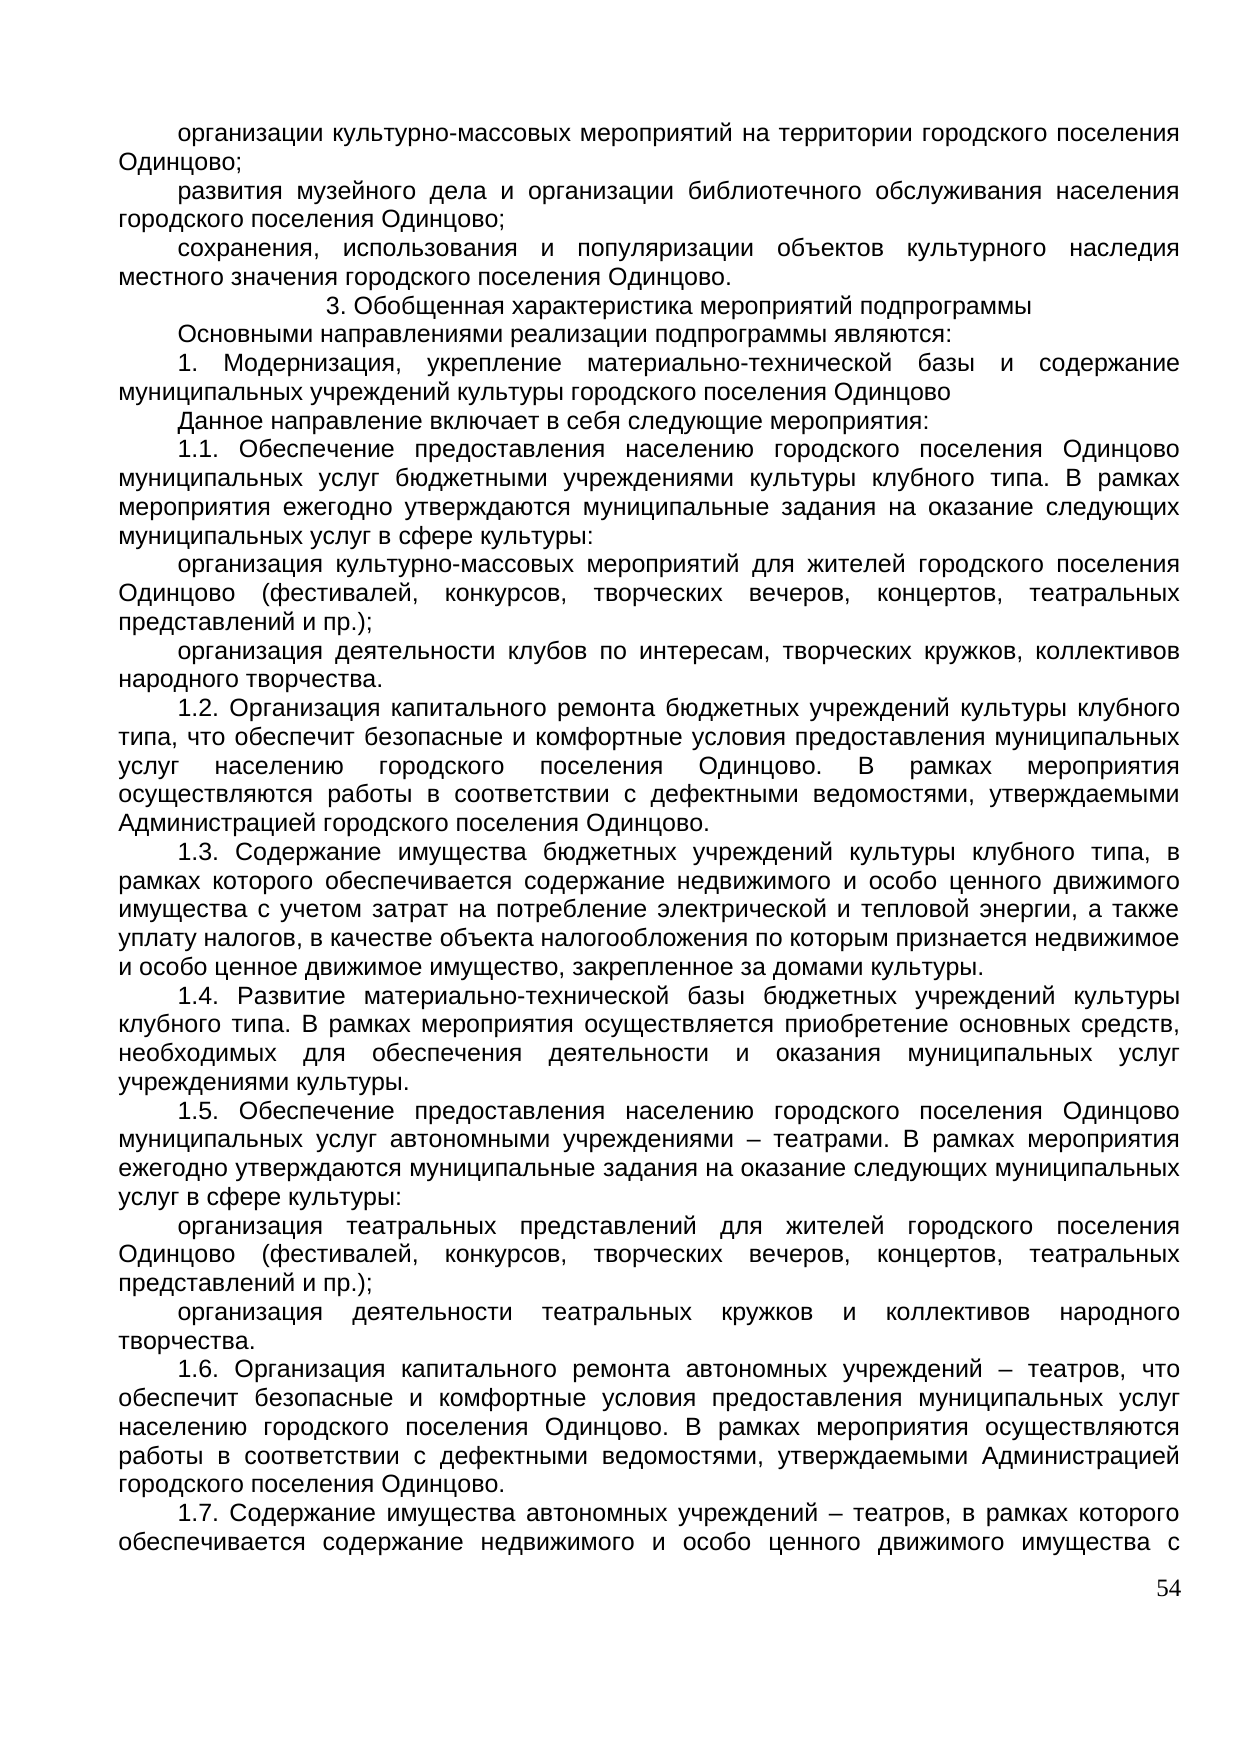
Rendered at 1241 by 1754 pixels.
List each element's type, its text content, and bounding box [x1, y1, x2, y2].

text организация культурно-массовых мероприятий для жителей городского поселения Одинцово (фестивалей, конкурсов, творческих вечеров, концертов, театральных представлений и пр.); [118, 549, 1181, 636]
text 1.6. Организация капитального ремонта автономных учреждений – театров, что обеспечит безопасные и комфортные условия предоставления муниципальных услуг населению городского поселения Одинцово. В рамках мероприятия осуществляются работы в соответствии с дефектными ведомостями, утверждаемыми Администрацией городского поселения Одинцово. [118, 1354, 1181, 1498]
text 1.2. Организация капитального ремонта бюджетных учреждений культуры клубного типа, что обеспечит безопасные и комфортные условия предоставления муниципальных услуг населению городского поселения Одинцово. В рамках мероприятия осуществляются работы в соответствии с дефектными ведомостями, утверждаемыми Администрацией городского поселения Одинцово. [118, 693, 1181, 837]
text организация деятельности клубов по интересам, творческих кружков, коллективов народного творчества. [118, 636, 1181, 693]
text организация деятельности театральных кружков и коллективов народного творчества. [118, 1297, 1181, 1354]
text развития музейного дела и организации библиотечного обслуживания населения городского поселения Одинцово; [118, 176, 1181, 233]
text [118, 1498, 1181, 1556]
text 1.3. Содержание имущества бюджетных учреждений культуры клубного типа, в рамках которого обеспечивается содержание недвижимого и особо ценного движимого имущества с учетом затрат на потребление электрической и тепловой энергии, а также уплату налогов, в качестве объекта налогообложения по которым признается недвижимое и особо ценное движимое имущество, закрепленное за домами культуры. [118, 837, 1181, 981]
text 1.4. Развитие материально-технической базы бюджетных учреждений культуры клубного типа. В рамках мероприятия осуществляется приобретение основных средств, необходимых для обеспечения деятельности и оказания муниципальных услуг учреждениями культуры. [118, 981, 1181, 1096]
text 1.5. Обеспечение предоставления населению городского поселения Одинцово муниципальных услуг автономными учреждениями – театрами. В рамках мероприятия ежегодно утверждаются муниципальные задания на оказание следующих муниципальных услуг в сфере культуры: [118, 1096, 1181, 1211]
text организация театральных представлений для жителей городского поселения Одинцово (фестивалей, конкурсов, творческих вечеров, концертов, театральных представлений и пр.); [118, 1211, 1181, 1297]
text сохранения, использования и популяризации объектов культурного наследия местного значения городского поселения Одинцово. [118, 233, 1181, 291]
text Данное направление включает в себя следующие мероприятия: [118, 406, 1181, 434]
text 1. Модернизация, укрепление материально-технической базы и содержание муниципальных учреждений культуры городского поселения Одинцово [118, 348, 1181, 406]
text Основными направлениями реализации подпрограммы являются: [118, 319, 1181, 348]
text организации культурно-массовых мероприятий на территории городского поселения Одинцово; [118, 118, 1181, 176]
text 1.1. Обеспечение предоставления населению городского поселения Одинцово муниципальных услуг бюджетными учреждениями культуры клубного типа. В рамках мероприятия ежегодно утверждаются муниципальные задания на оказание следующих муниципальных услуг в сфере культуры: [118, 434, 1181, 549]
text 3. Обобщенная характеристика мероприятий подпрограммы [118, 291, 1181, 319]
